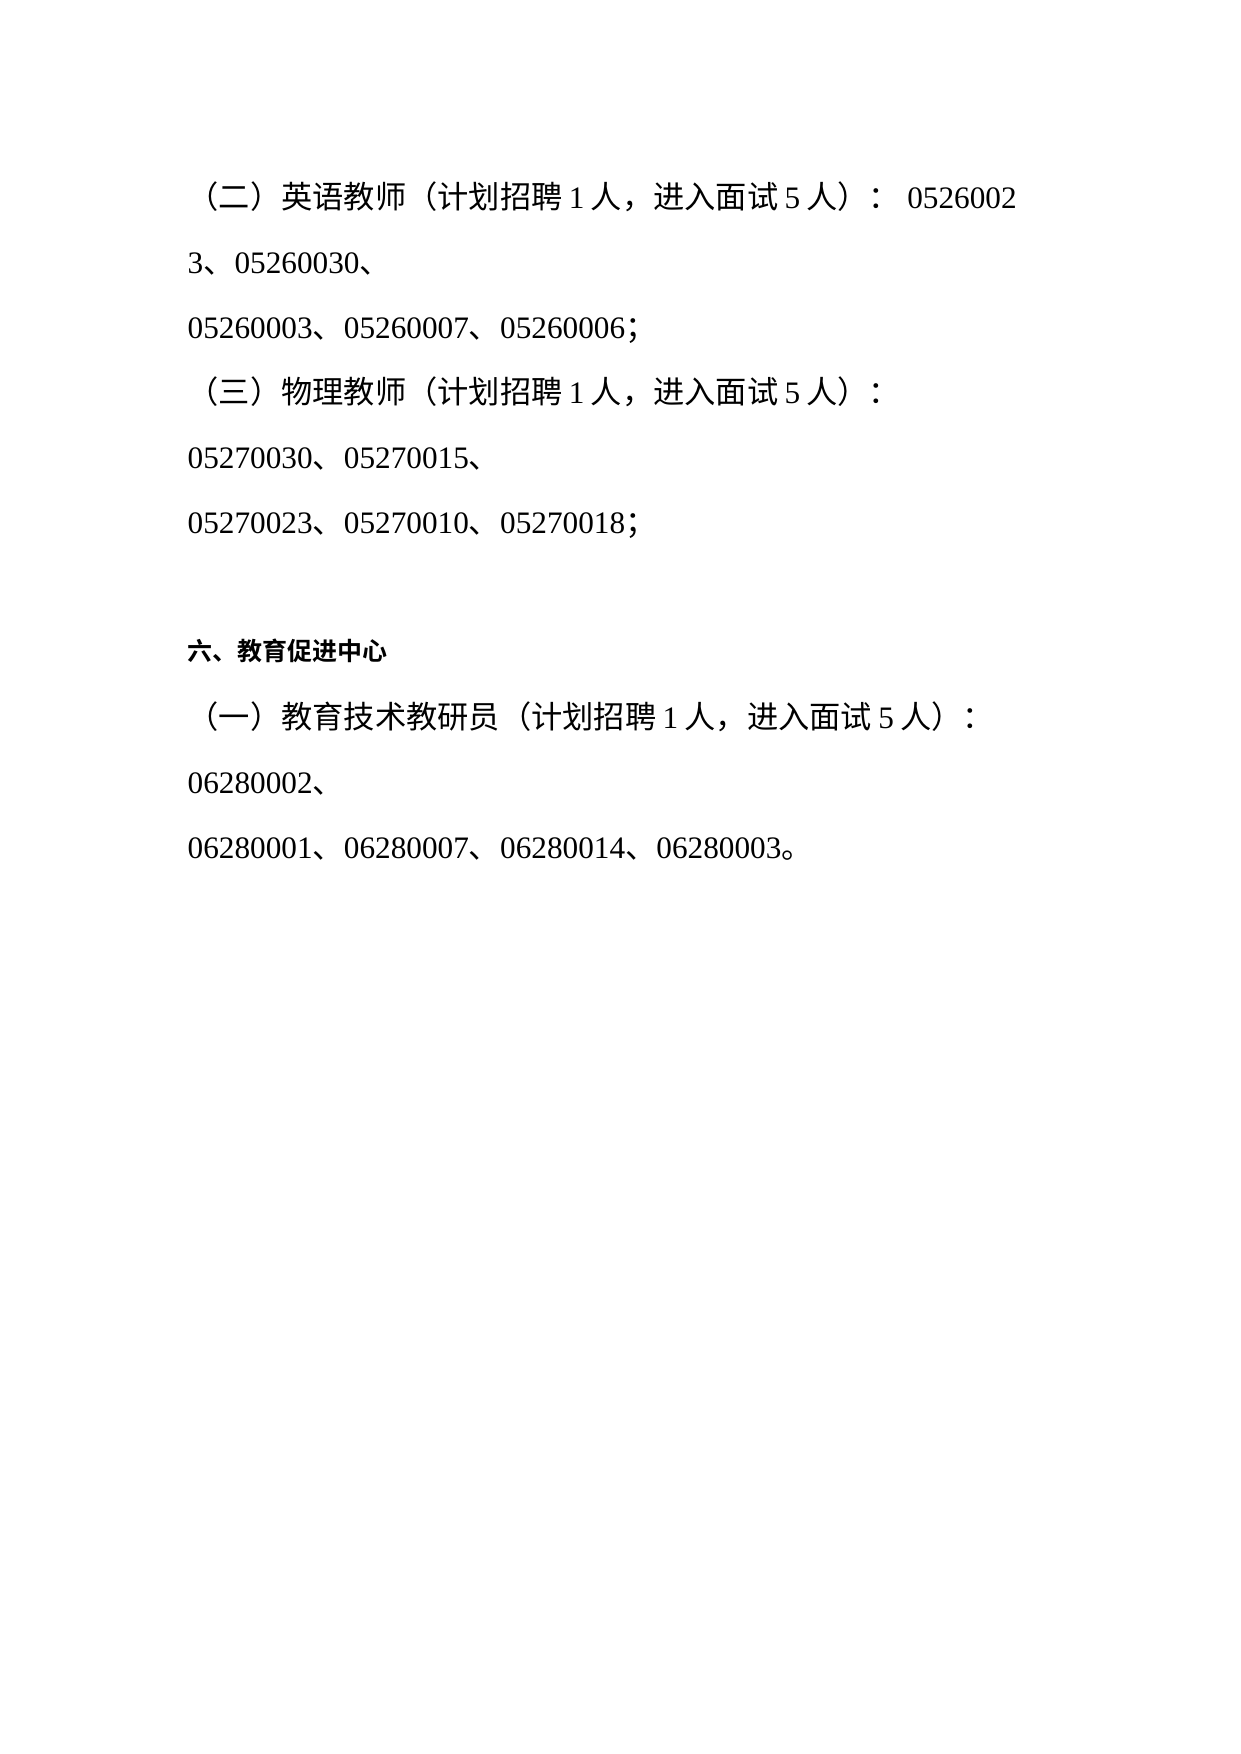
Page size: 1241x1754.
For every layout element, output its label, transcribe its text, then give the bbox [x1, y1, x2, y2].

text （一）教育技术教研员（计划招聘1人，进入面试5人）：06280002、 [187, 682, 1053, 812]
text （二）英语教师（计划招聘1人，进入面试5人）： 05260023、05260030、 [187, 162, 1053, 292]
text （三）物理教师（计划招聘1人，进入面试5人）：05270030、05270015、 [187, 357, 1053, 487]
text 06280001、06280007、06280014、06280003。 [187, 812, 1053, 877]
text 05260003、05260007、05260006； [187, 292, 1053, 357]
text 六、教育促进中心 [187, 617, 1053, 682]
text 05270023、05270010、05270018； [187, 487, 1053, 552]
